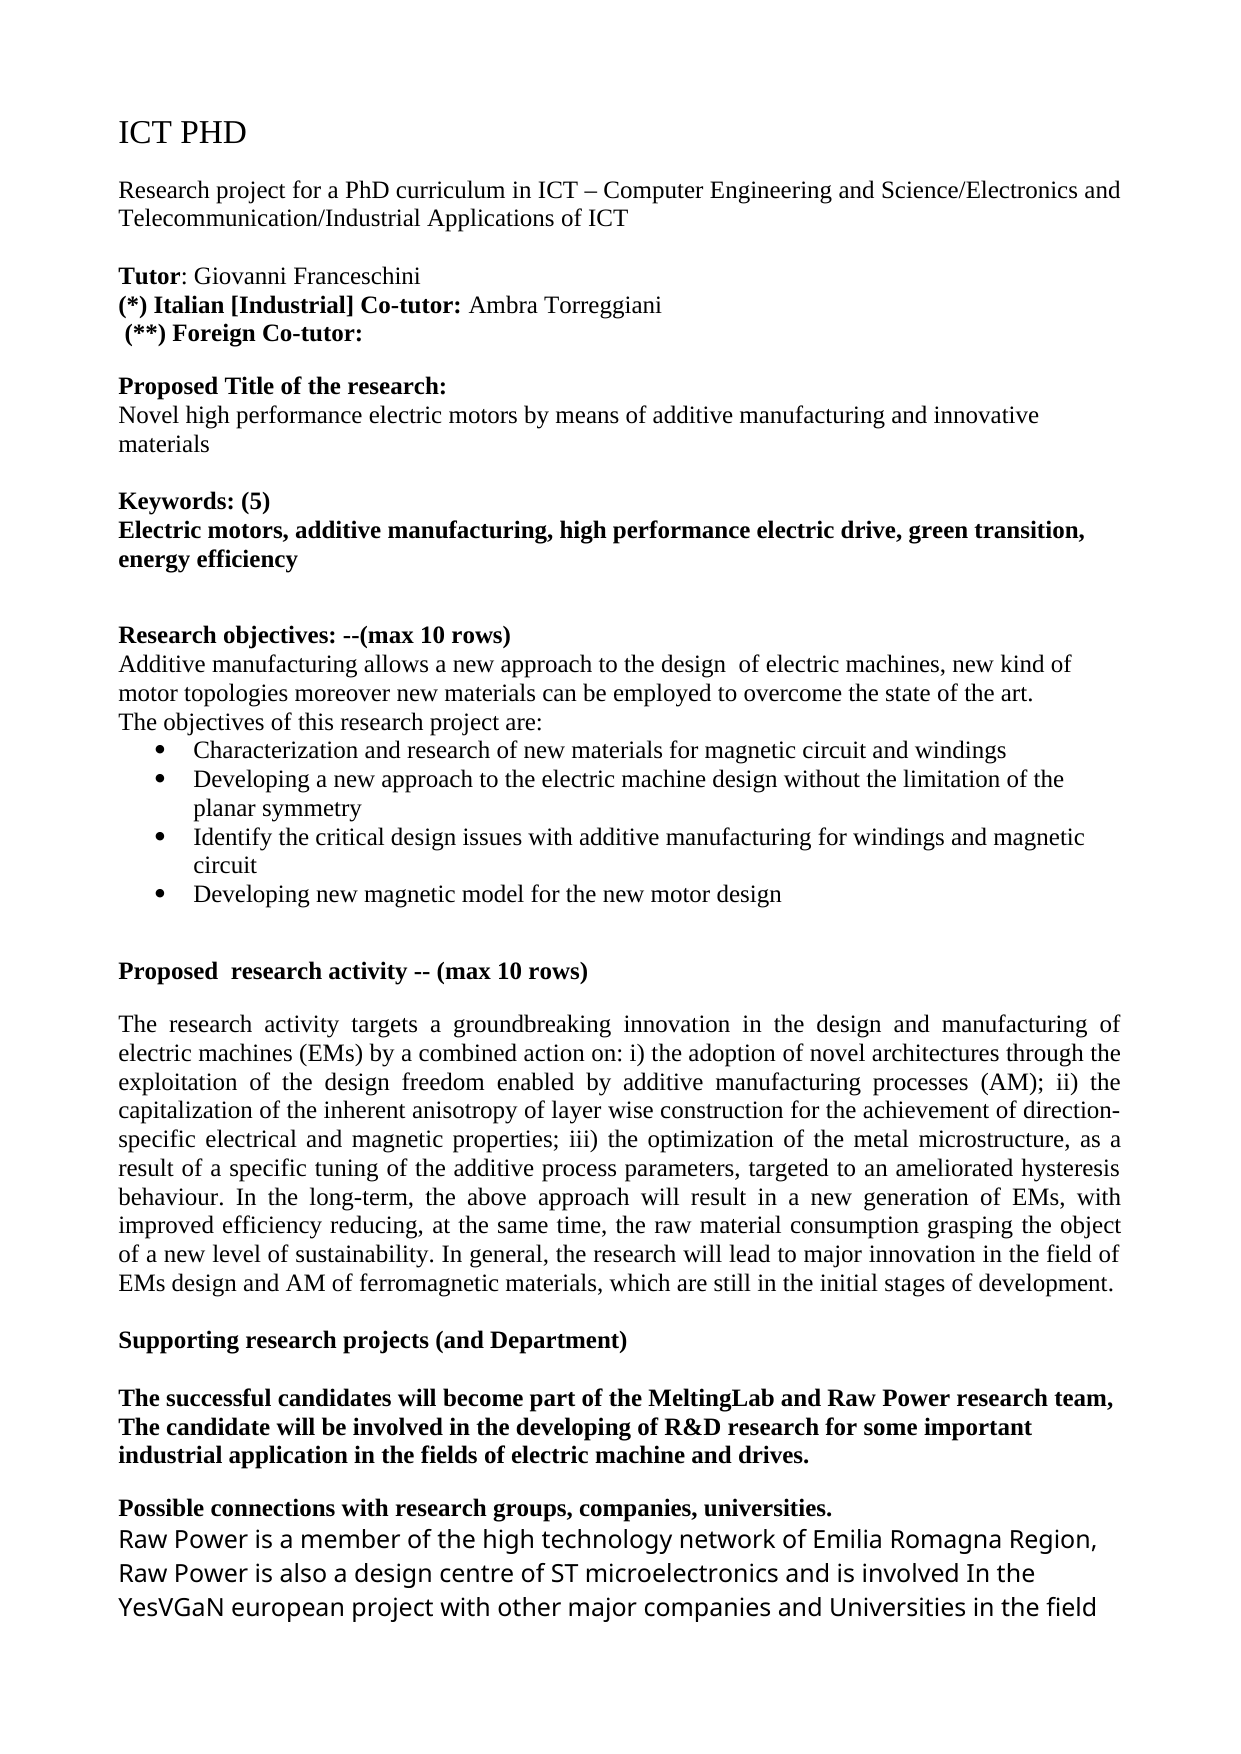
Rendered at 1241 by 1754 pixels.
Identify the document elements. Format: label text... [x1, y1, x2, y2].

text Electric motors, additive manufacturing, high performance electric drive, green transition, energy efficiency [118, 515, 1122, 572]
list Identify the critical design issues with additive manufacturing for windings and magnetic circuit [156, 822, 1122, 879]
text Proposed research activity -- (max 10 rows) [118, 956, 1122, 985]
text The objectives of this research project are: [118, 707, 1122, 736]
text Supporting research projects (and Department) [118, 1325, 1122, 1354]
text Possible connections with research groups, companies, universities. [118, 1493, 1122, 1522]
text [118, 1522, 1122, 1624]
text Tutor: Giovanni Franceschini [118, 261, 1122, 290]
list Characterization and research of new materials for magnetic circuit and windings [156, 736, 1122, 764]
text The research activity targets a groundbreaking innovation in the design and manufacturing of electric machines (EMs) by a combined action on: i) the adoption of novel architectures through the exploitation of the design freedom enabled by additive manufacturing processes (AM); ii) the capitalization of the inherent anisotropy of layer wise construction for the achievement of direction-specific electrical and magnetic properties; iii) the optimization of the metal microstructure, as a result of a specific tuning of the additive process parameters, targeted to an ameliorated hysteresis behaviour. In the long-term, the above approach will result in a new generation of EMs, with improved efficiency reducing, at the same time, the raw material consumption grasping the object of a new level of sustainability. In general, the research will lead to major innovation in the field of EMs design and AM of ferromagnetic materials, which are still in the initial stages of development. [118, 1009, 1122, 1297]
text The successful candidates will become part of the MeltingLab and Raw Power research team, The candidate will be involved in the developing of R&D research for some important industrial application in the fields of electric machine and drives. [118, 1383, 1122, 1469]
text (**) Foreign Co-tutor: [118, 318, 1122, 347]
text Research objectives: --(max 10 rows) [118, 621, 1122, 649]
text (*) Italian [Industrial] Co-tutor: Ambra Torreggiani [118, 290, 1122, 318]
list Developing a new approach to the electric machine design without the limitation of the planar symmetry [156, 764, 1122, 822]
text Novel high performance electric motors by means of additive manufacturing and innovative materials [118, 400, 1122, 457]
text Keywords: (5) [118, 486, 1122, 515]
text ICT PHD [118, 112, 1122, 151]
text Research project for a PhD curriculum in ICT – Computer Engineering and Science/Electronics and Telecommunication/Industrial Applications of ICT [118, 175, 1122, 232]
text Proposed Title of the research: [118, 371, 1122, 400]
list Developing new magnetic model for the new motor design [156, 879, 1122, 908]
text Additive manufacturing allows a new approach to the design of electric machines, new kind of motor topologies moreover new materials can be employed to overcome the state of the art. [118, 649, 1122, 707]
